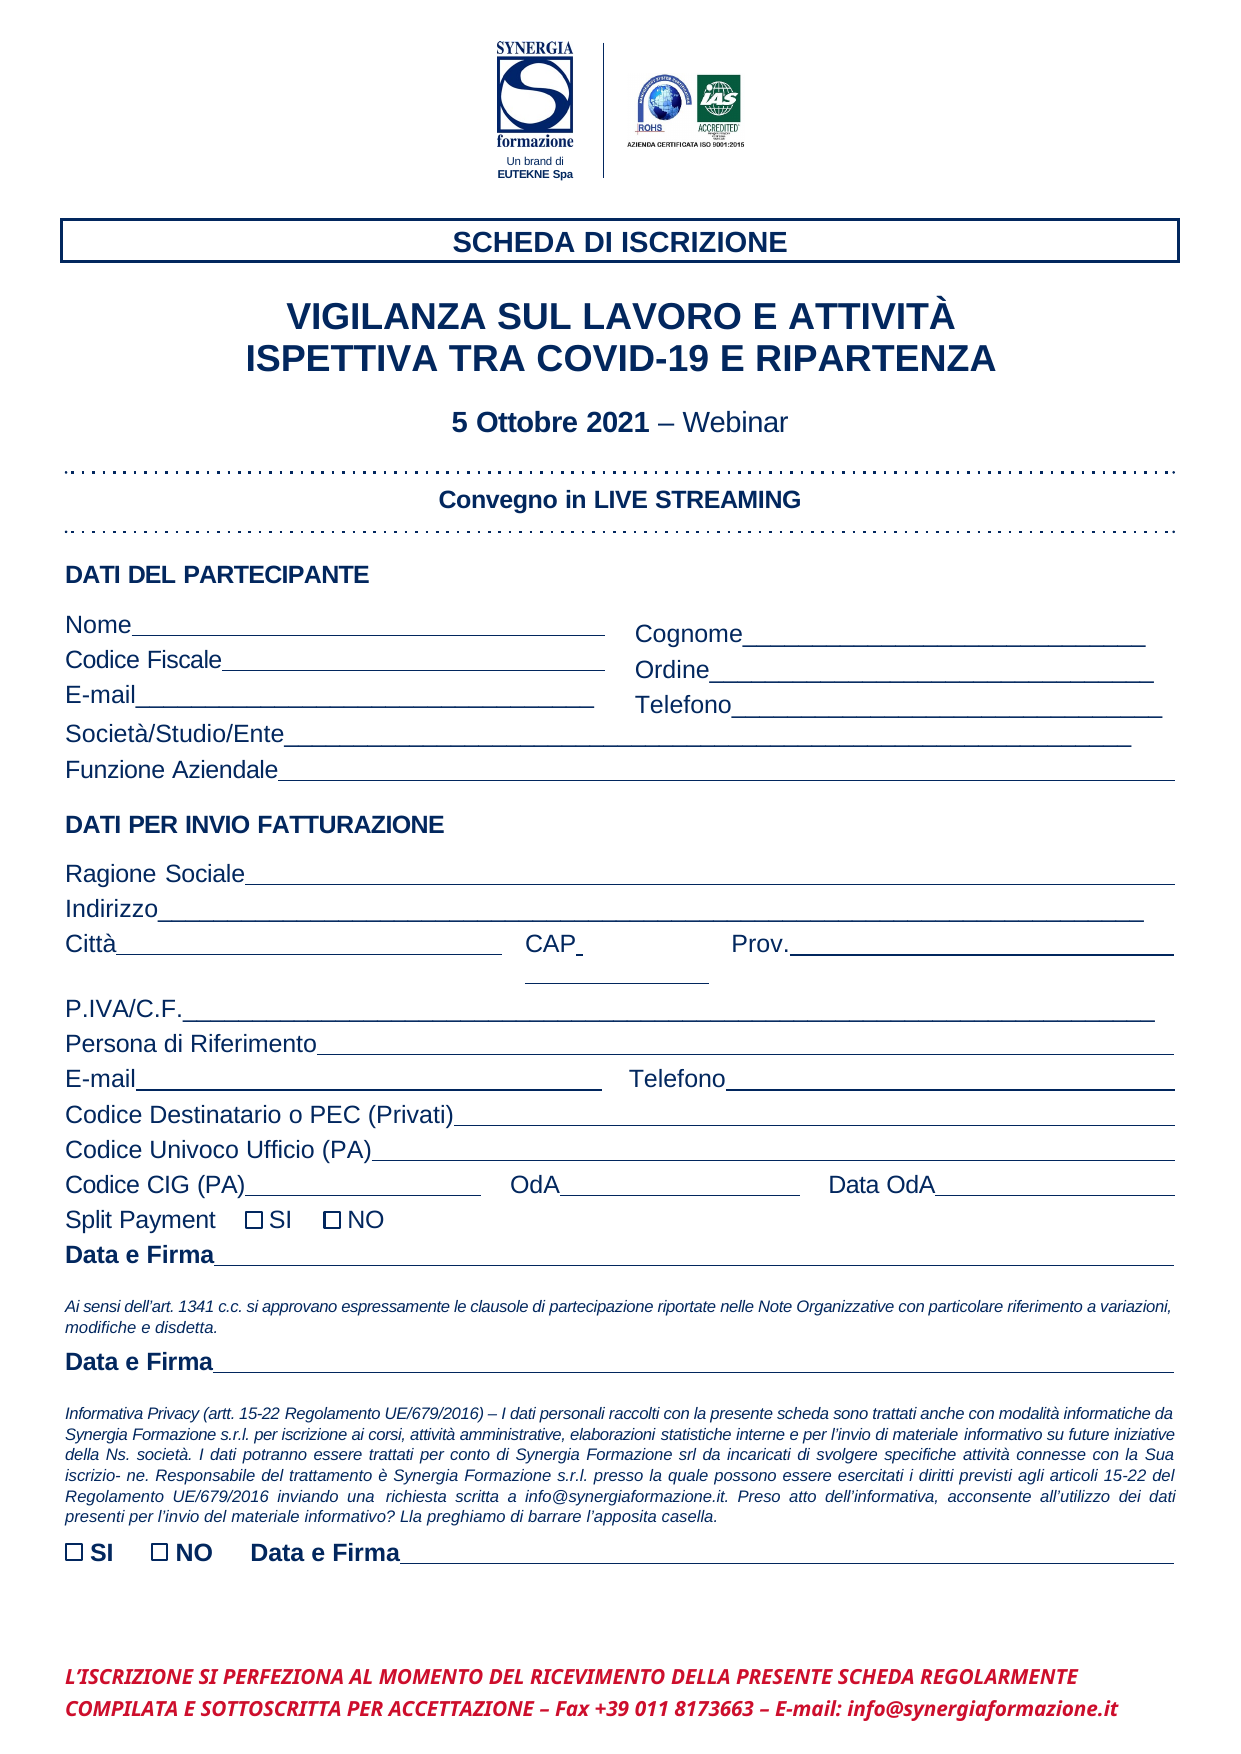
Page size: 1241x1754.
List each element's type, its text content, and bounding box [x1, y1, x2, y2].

text Prov. [731, 929, 1192, 958]
text Ordine________________________________ [634, 655, 1192, 684]
text Funzione Aziendale [65, 755, 1192, 783]
text DATI DEL PARTECIPANTE [65, 561, 609, 589]
title VIGILANZA SUL LAVORO E ATTIVITÀ ISPETTIVA TRA COVID-19 E RIPARTENZA [188, 296, 1054, 379]
text 5 Ottobre 2021 – Webinar [188, 404, 1052, 438]
text Un brand di [188, 154, 882, 167]
subtitle Data e Firma [65, 1240, 1192, 1269]
subtitle Data e Firma [65, 1347, 1192, 1376]
subtitle DATI PER INVIO FATTURAZIONE [65, 810, 1192, 839]
text Codice Destinatario o PEC (Privati) Codice Univoco Ufficio (PA) [65, 1100, 1175, 1164]
text Persona di Riferimento [65, 1029, 1192, 1058]
text Informativa Privacy (artt. 15-22 Regolamento UE/679/2016) – I dati personali raccolti con la presente scheda sono trattati anche con modalità informatiche da Synergia Formazione s.r.l. per iscrizione ai corsi, attività amministrative, elaborazioni statistiche interne e per l’invio di materiale informativo su future iniziative della Ns. società. I dati potranno essere trattati per conto di Synergia Formazione srl da incaricati di svolgere specifiche attività connesse con la Sua iscrizio- ne. Responsabile del trattamento è Synergia Formazione s.r.l. presso la quale possono essere esercitati i diritti previsti agli articoli 15-22 del Regolamento UE/679/2016 inviando una richiesta scritta a info@synergiaformazione.it. Preso atto dell’informativa, acconsente all’utilizzo dei dati presenti per l’invio del materiale informativo? Lla preghiamo di barrare l’apposita casella. [65, 1404, 1176, 1526]
text Data OdA [828, 1170, 1192, 1199]
text L’ISCRIZIONE SI PERFEZIONA AL MOMENTO DEL RICEVIMENTO DELLA PRESENTE SCHEDA REGOLARMENTE [65, 1662, 1192, 1691]
text Ai sensi dell’art. 1341 c.c. si approvano espressamente le clausole di partecipazione riportate nelle Note Organizzative con particolare riferimento a variazioni, modifiche e disdetta. [65, 1297, 1192, 1337]
subtitle Convegno in LIVE STREAMING [188, 485, 1052, 514]
picture [626, 73, 745, 147]
text Nome Codice Fiscale E-mail_________________________________ [65, 610, 605, 708]
text CAP [525, 929, 708, 983]
text E-mail Telefono [65, 1064, 1192, 1093]
text Cognome_____________________________ [634, 619, 1192, 648]
text Telefono_______________________________ [634, 690, 1192, 719]
text Ragione Sociale Indirizzo_______________________________________________________________________ [65, 859, 1176, 923]
text Città [65, 929, 502, 958]
text COMPILATA E SOTTOSCRITTA PER ACCETTAZIONE – Fax +39 011 8173663 – E-mail: info@synergiaformazione.it [65, 1694, 1192, 1722]
picture [497, 41, 574, 147]
text EUTEKNE Spa [188, 168, 882, 181]
subtitle SI NO Data e Firma [90, 1537, 1192, 1566]
text Società/Studio/Ente_____________________________________________________________ [65, 719, 1192, 748]
text OdA [510, 1170, 804, 1199]
text Codice CIG (PA) Split Payment SI NO [65, 1170, 481, 1234]
text P.IVA/C.F.______________________________________________________________________ [65, 993, 1192, 1022]
